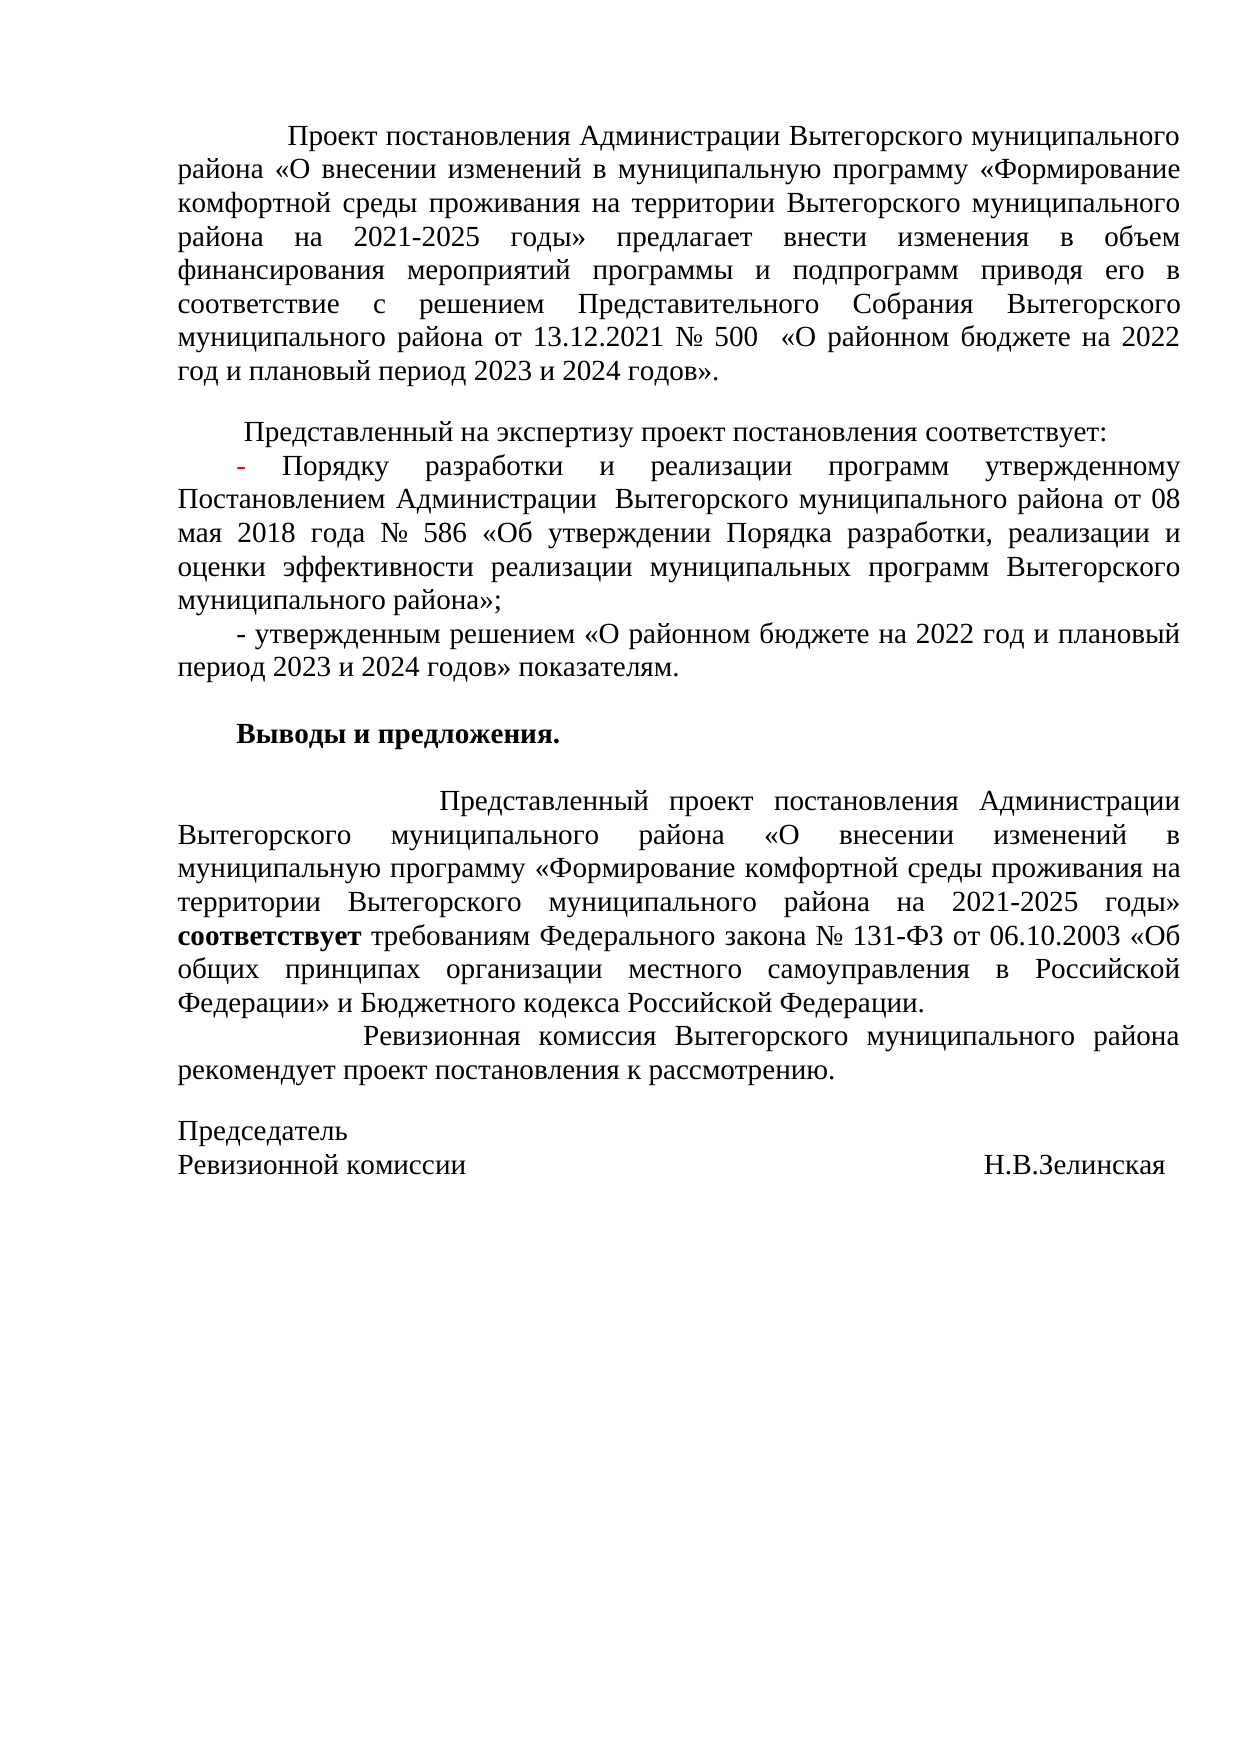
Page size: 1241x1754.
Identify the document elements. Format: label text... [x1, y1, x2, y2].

text Проект постановления Администрации Вытегорского муниципального района «О внесении изменений в муниципальную программу «Формирование комфортной среды проживания на территории Вытегорского муниципального района на 2021-2025 годы» предлагает внести изменения в объем финансирования мероприятий программы и подпрограмм приводя его в соответствие с решением Представительного Собрания Вытегорского муниципального района от 13.12.2021 № 500 «О районном бюджете на 2022 год и плановый период 2023 и 2024 годов». [177, 118, 1181, 386]
text Представленный проект постановления Администрации Вытегорского муниципального района «О внесении изменений в муниципальную программу «Формирование комфортной среды проживания на территории Вытегорского муниципального района на 2021-2025 годы» соответствует требованиям Федерального закона № 131-ФЗ от 06.10.2003 «Об общих принципах организации местного самоуправления в Российской Федерации» и Бюджетного кодекса Российской Федерации. [177, 783, 1181, 1018]
text Ревизионная комиссия Вытегорского муниципального района рекомендует проект постановления к рассмотрению. [177, 1018, 1181, 1085]
text Представленный на экспертизу проект постановления соответствует: [177, 414, 1181, 448]
text Ревизионной комиссии Н.В.Зелинская [177, 1147, 1181, 1180]
text Выводы и предложения. [177, 716, 1181, 750]
text Председатель [177, 1113, 1181, 1147]
text - утвержденным решением «О районном бюджете на 2022 год и плановый период 2023 и 2024 годов» показателям. [177, 616, 1181, 683]
text - Порядку разработки и реализации программ утвержденному Постановлением Администрации Вытегорского муниципального района от 08 мая 2018 года № 586 «Об утверждении Порядка разработки, реализации и оценки эффективности реализации муниципальных программ Вытегорского муниципального района»; [177, 448, 1181, 616]
